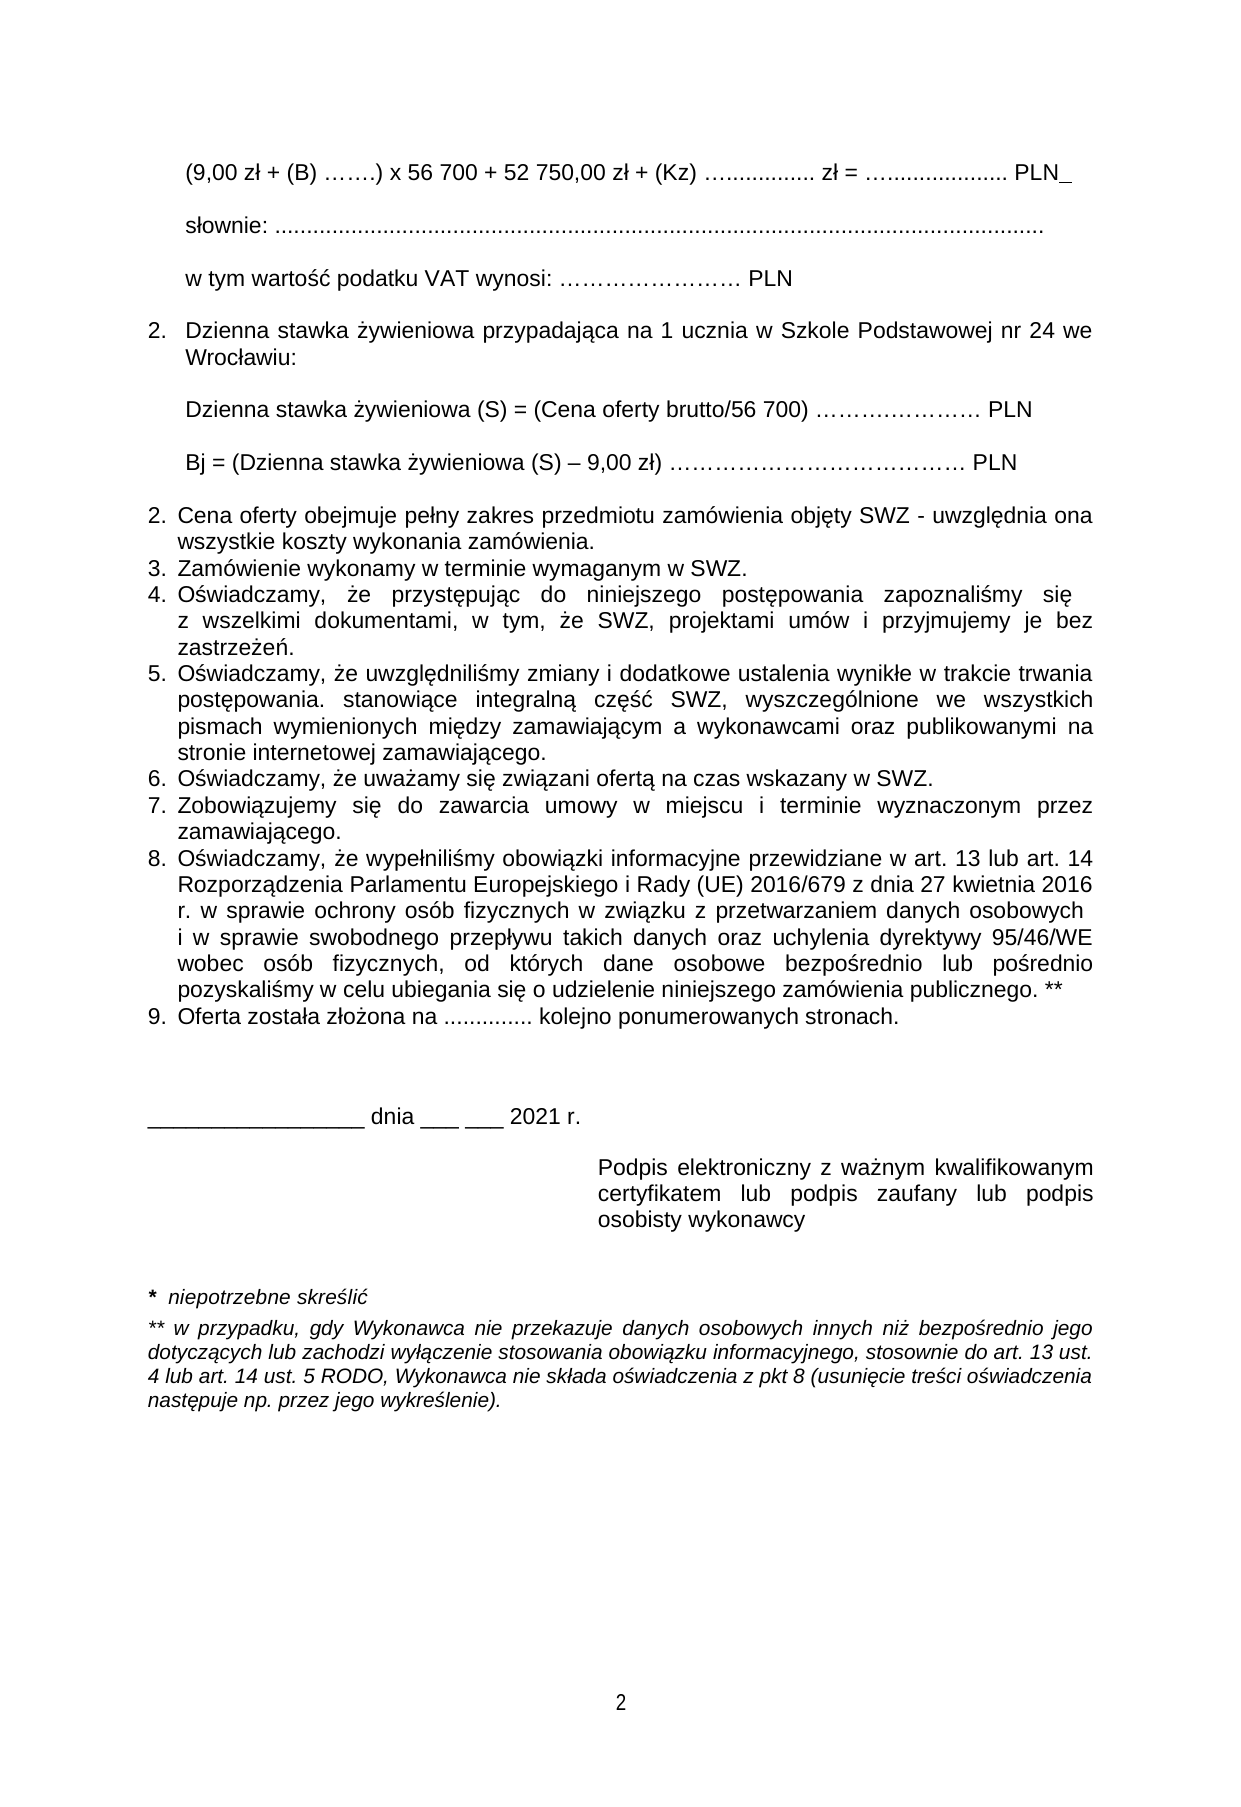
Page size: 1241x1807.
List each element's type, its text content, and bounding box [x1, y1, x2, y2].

list Oferta została złożona na .............. kolejno ponumerowanych stronach. [148, 1003, 1094, 1029]
text _________________ dnia ___ ___ 2021 r. [148, 1103, 1094, 1129]
text Bj = (Dzienna stawka żywieniowa (S) – 9,00 zł) ………………………………… PLN [148, 449, 1094, 476]
list Oświadczamy, że uwzględniliśmy zmiany i dodatkowe ustalenia wynikłe w trakcie trwania postępowania. stanowiące integralną część SWZ, wyszczególnione we wszystkich pismach wymienionych między zamawiającym a wykonawcami oraz publikowanymi na stronie internetowej zamawiającego. [148, 660, 1094, 765]
list Oświadczamy, że przystępując do niniejszego postępowania zapoznaliśmy się z wszelkimi dokumentami, w tym, że SWZ, projektami umów i przyjmujemy je bez zastrzeżeń. [148, 581, 1094, 660]
list Dzienna stawka żywieniowa przypadająca na 1 ucznia w Szkole Podstawowej nr 24 we Wrocławiu: [148, 317, 1094, 370]
list Zobowiązujemy się do zawarcia umowy w miejscu i terminie wyznaczonym przez zamawiającego. [148, 792, 1094, 844]
text (9,00 zł + (B) …….) x 56 700 + 52 750,00 zł + (Kz) ….............. zł = …................... PLN [185, 159, 1094, 186]
list Zamówienie wykonamy w terminie wymaganym w SWZ. [148, 554, 1094, 581]
text * niepotrzebne skreślić [148, 1284, 1094, 1308]
text słownie: ......................................................................................................................... [148, 212, 1094, 238]
text Podpis elektroniczny z ważnym kwalifikowanym certyfikatem lub podpis zaufany lub podpis osobisty wykonawcy [598, 1153, 1094, 1233]
text w tym wartość podatku VAT wynosi: …………………… PLN [185, 265, 1094, 291]
text ** w przypadku, gdy Wykonawca nie przekazuje danych osobowych innych niż bezpośrednio jego dotyczących lub zachodzi wyłączenie stosowania obowiązku informacyjnego, stosownie do art. 13 ust. 4 lub art. 14 ust. 5 RODO, Wykonawca nie składa oświadczenia z pkt 8 (usunięcie treści oświadczenia następuje np. przez jego wykreślenie). [148, 1316, 1094, 1412]
list Oświadczamy, że uważamy się związani ofertą na czas wskazany w SWZ. [148, 765, 1094, 792]
text Dzienna stawka żywieniowa (S) = (Cena oferty brutto/56 700) ……….………… PLN [168, 396, 1094, 423]
list Cena oferty obejmuje pełny zakres przedmiotu zamówienia objęty SWZ - uwzględnia ona wszystkie koszty wykonania zamówienia. [148, 502, 1094, 554]
list Oświadczamy, że wypełniliśmy obowiązki informacyjne przewidziane w art. 13 lub art. 14 Rozporządzenia Parlamentu Europejskiego i Rady (UE) 2016/679 z dnia 27 kwietnia 2016 r. w sprawie ochrony osób fizycznych w związku z przetwarzaniem danych osobowych i w sprawie swobodnego przepływu takich danych oraz uchylenia dyrektywy 95/46/WE wobec osób fizycznych, od których dane osobowe bezpośrednio lub pośrednio pozyskaliśmy w celu ubiegania się o udzielenie niniejszego zamówienia publicznego. ** [148, 844, 1094, 1003]
